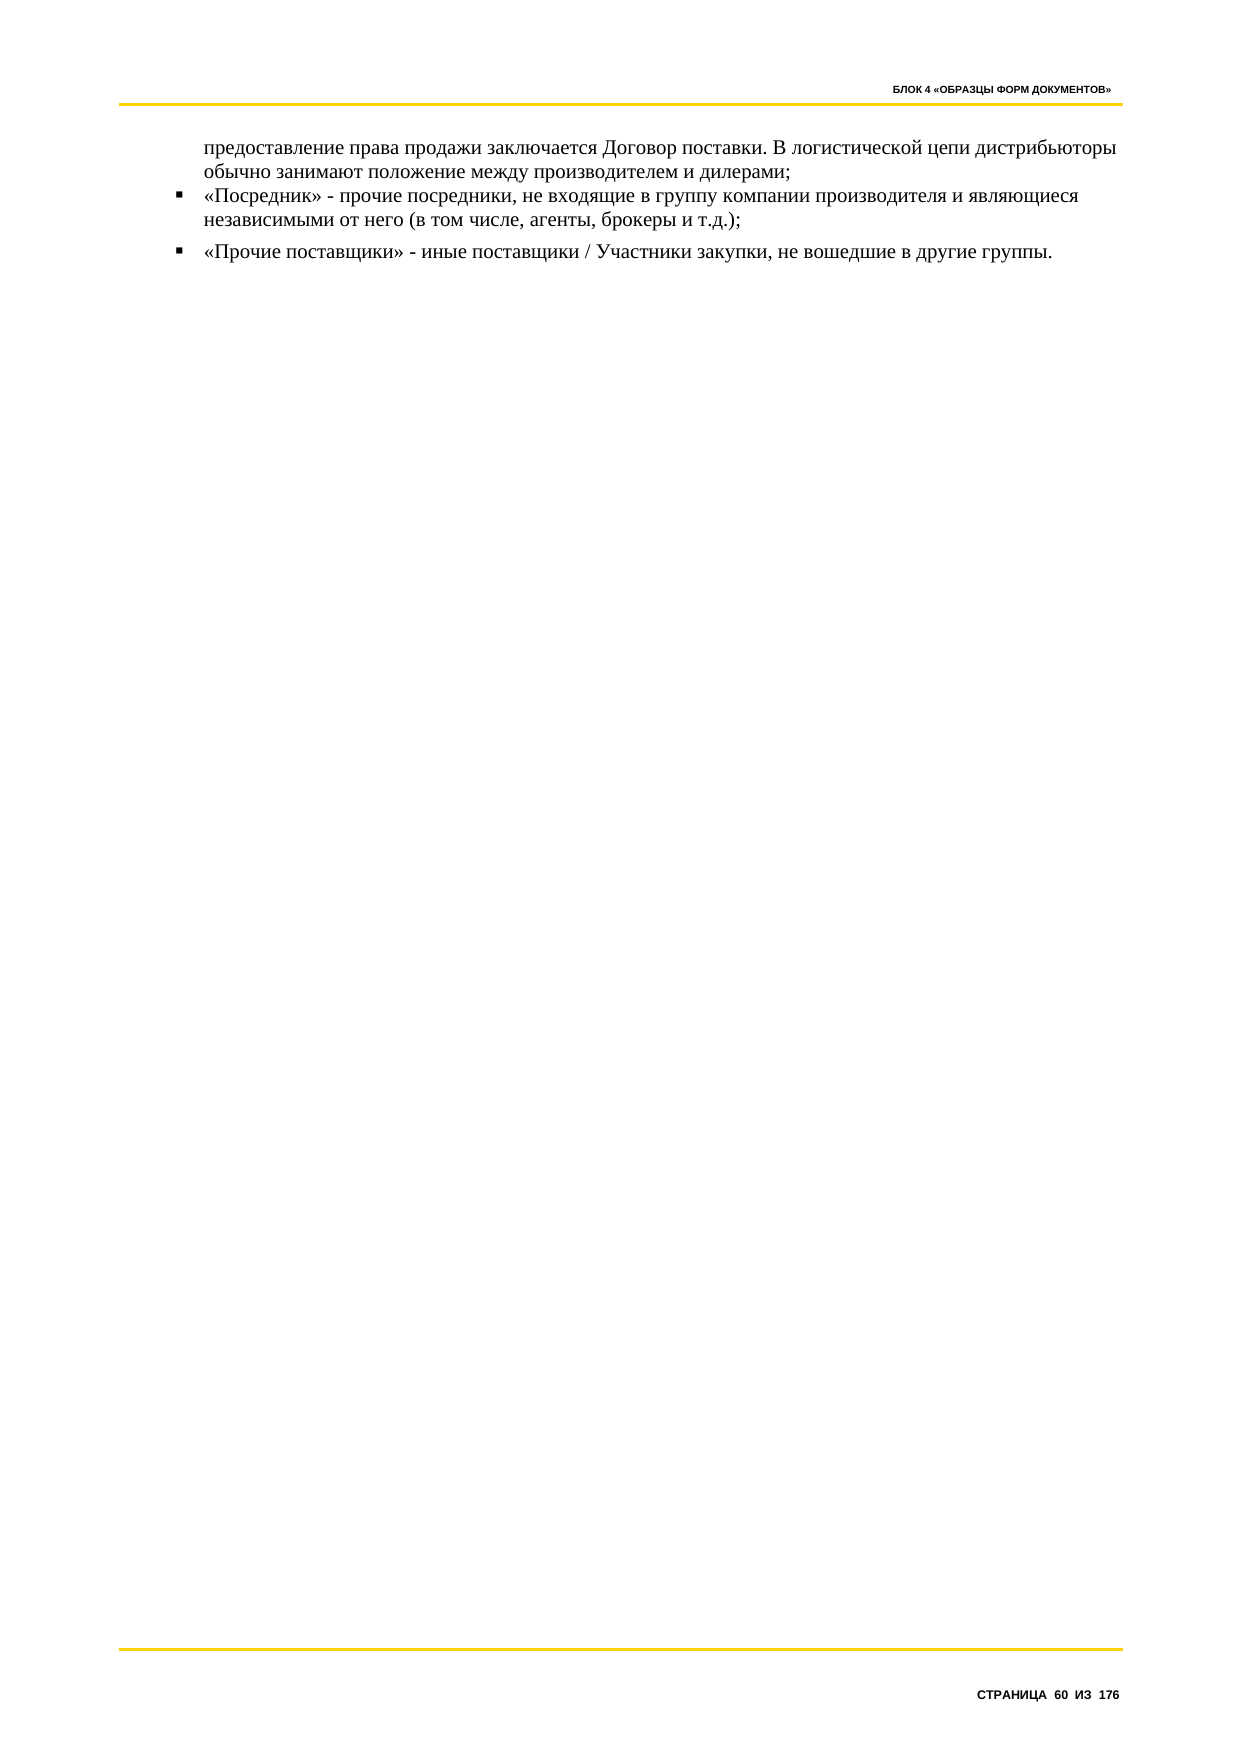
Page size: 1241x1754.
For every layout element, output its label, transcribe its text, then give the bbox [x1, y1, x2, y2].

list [174, 135, 1134, 183]
list «Прочие поставщики» - иные поставщики / Участники закупки, не вошедшие в другие группы. [174, 231, 1134, 265]
list «Посредник» - прочие посредники, не входящие в группу компании производителя и являющиеся независимыми от него (в том числе, агенты, брокеры и т.д.); [174, 183, 1134, 231]
